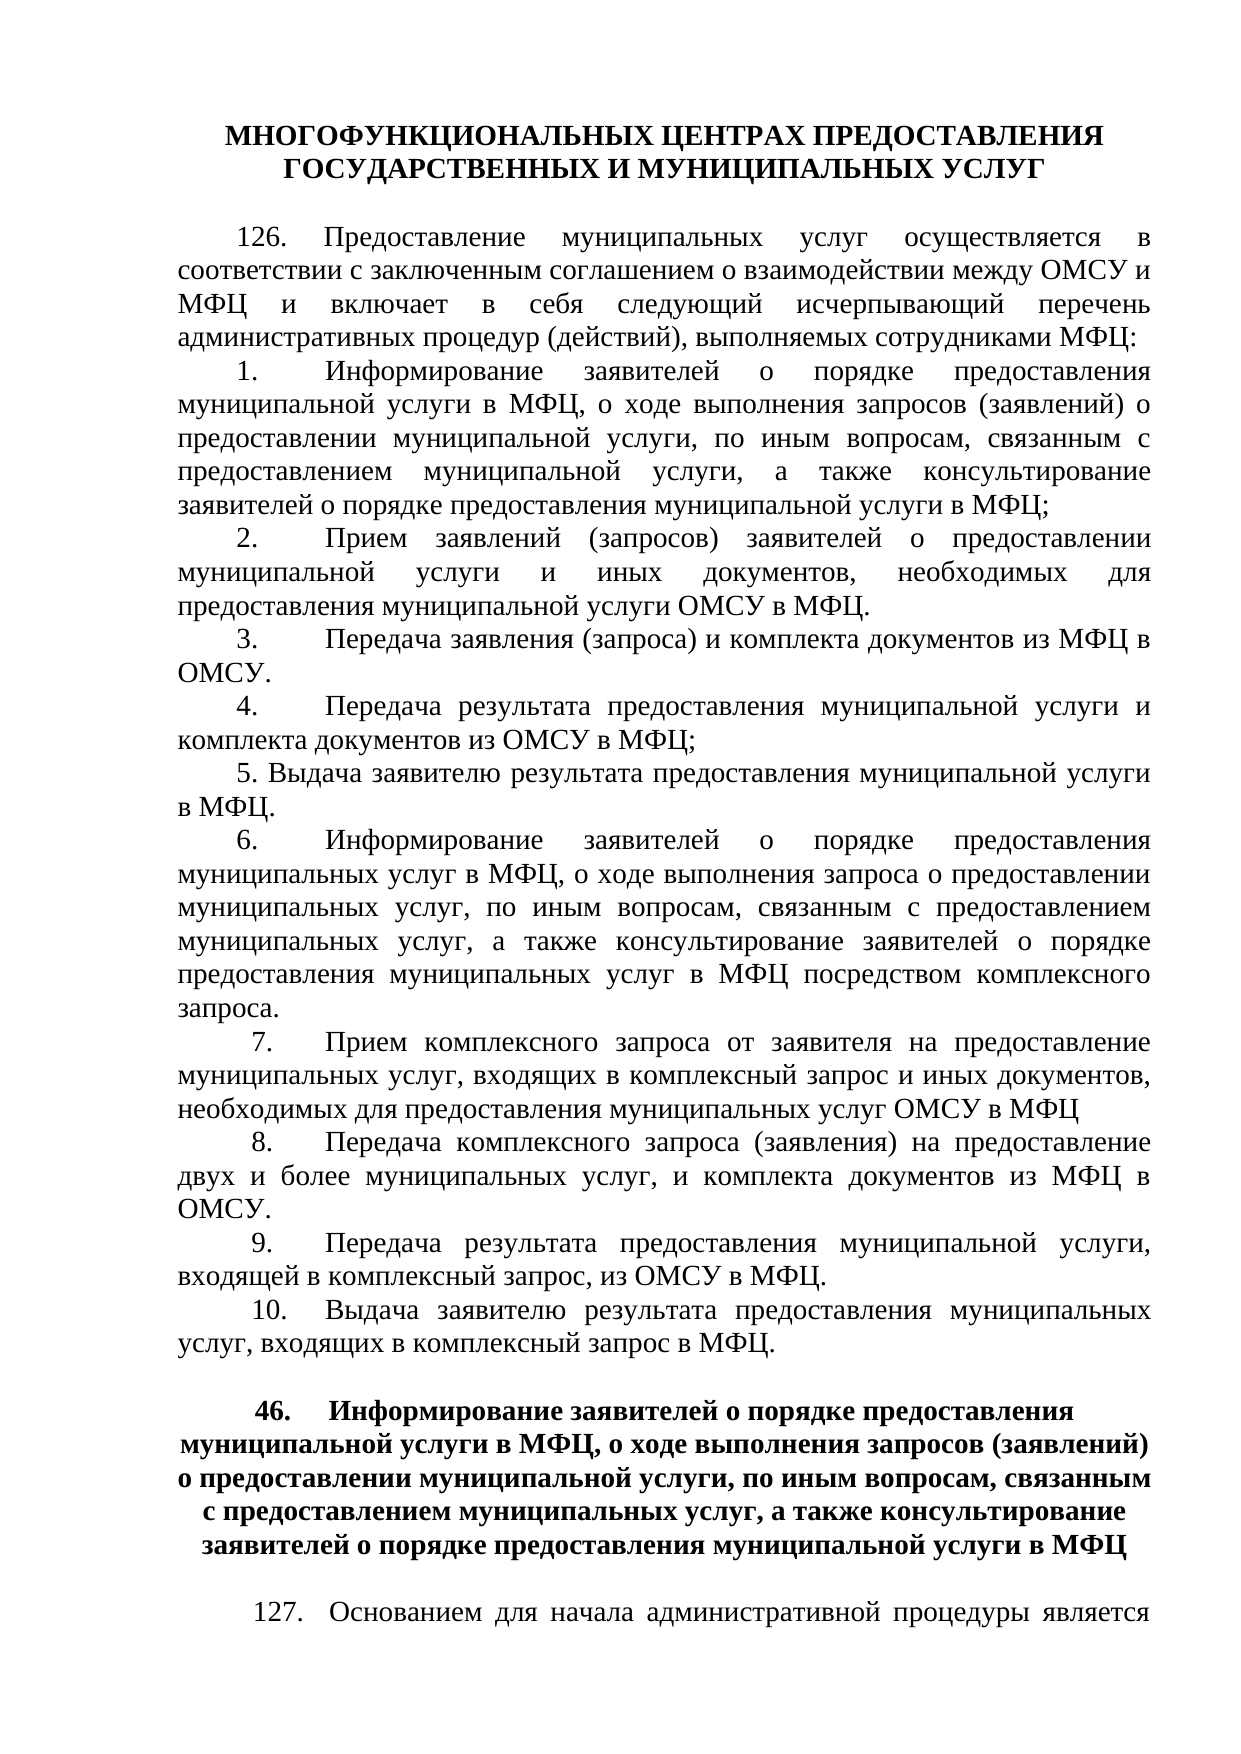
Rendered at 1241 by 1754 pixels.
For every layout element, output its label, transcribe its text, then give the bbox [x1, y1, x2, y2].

text 5. Выдача заявителю результата предоставления муниципальной услуги в МФЦ. [177, 755, 1152, 822]
text 46. Информирование заявителей о порядке предоставления муниципальной услуги в МФЦ, о ходе выполнения запросов (заявлений) о предоставлении муниципальной услуги, по иным вопросам, связанным с предоставлением муниципальных услуг, а также консультирование заявителей о порядке предоставления муниципальной услуги в МФЦ [177, 1393, 1152, 1560]
list Передача заявления (запроса) и комплекта документов из МФЦ в ОМСУ. [177, 621, 1152, 688]
text 126. Предоставление муниципальных услуг осуществляется в соответствии с заключенным соглашением о взаимодействии между ОМСУ и МФЦ и включает в себя следующий исчерпывающий перечень административных процедур (действий), выполняемых сотрудниками МФЦ: [177, 219, 1152, 353]
list Передача результата предоставления муниципальной услуги и комплекта документов из ОМСУ в МФЦ; [177, 688, 1152, 755]
text МНОГОФУНКЦИОНАЛЬНЫХ ЦЕНТРАХ ПРЕДОСТАВЛЕНИЯ ГОСУДАРСТВЕННЫХ И МУНИЦИПАЛЬНЫХ УСЛУГ [177, 118, 1152, 185]
list Информирование заявителей о порядке предоставления муниципальных услуг в МФЦ, о ходе выполнения запроса о предоставлении муниципальных услуг, по иным вопросам, связанным с предоставлением муниципальных услуг, а также консультирование заявителей о порядке предоставления муниципальных услуг в МФЦ посредством комплексного запроса. [177, 822, 1152, 1024]
list Прием заявлений (запросов) заявителей о предоставлении муниципальной услуги и иных документов, необходимых для предоставления муниципальной услуги ОМСУ в МФЦ. [177, 521, 1152, 621]
list Передача комплексного запроса (заявления) на предоставление двух и более муниципальных услуг, и комплекта документов из МФЦ в ОМСУ. [177, 1124, 1152, 1225]
list Прием комплексного запроса от заявителя на предоставление муниципальных услуг, входящих в комплексный запрос и иных документов, необходимых для предоставления муниципальных услуг ОМСУ в МФЦ [177, 1024, 1152, 1124]
list Передача результата предоставления муниципальной услуги, входящей в комплексный запрос, из ОМСУ в МФЦ. [177, 1225, 1152, 1292]
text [177, 1560, 1152, 1627]
list Выдача заявителю результата предоставления муниципальных услуг, входящих в комплексный запрос в МФЦ. [177, 1292, 1152, 1359]
list Информирование заявителей о порядке предоставления муниципальной услуги в МФЦ, о ходе выполнения запросов (заявлений) о предоставлении муниципальной услуги, по иным вопросам, связанным с предоставлением муниципальной услуги, а также консультирование заявителей о порядке предоставления муниципальной услуги в МФЦ; [177, 353, 1152, 521]
